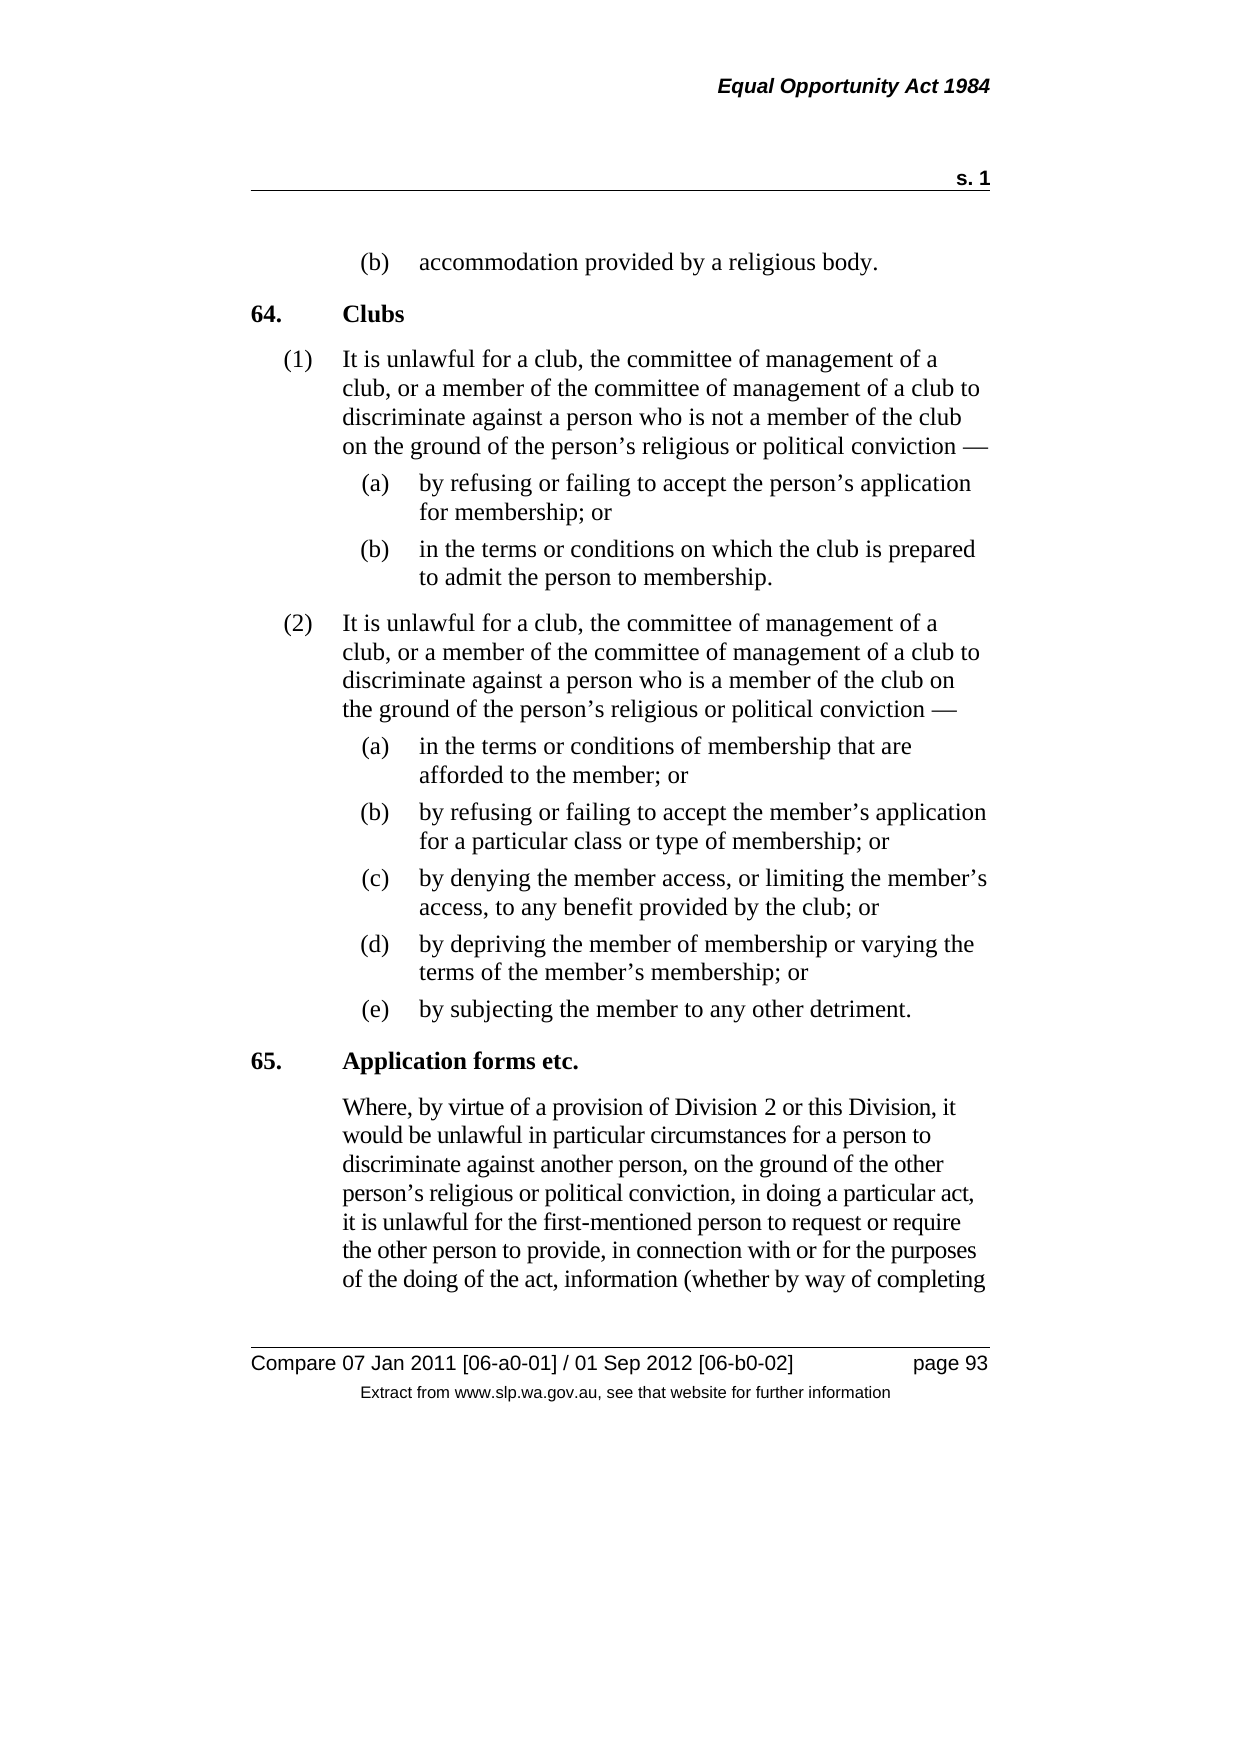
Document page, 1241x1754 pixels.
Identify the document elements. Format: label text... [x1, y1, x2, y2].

text (b) accommodation provided by a religious body. [251, 247, 990, 276]
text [251, 1092, 990, 1293]
text (a) by refusing or failing to accept the person’s application for membership; or [251, 468, 990, 525]
text (b) by refusing or failing to accept the member’s application for a particular class or type of membership; or [251, 797, 990, 854]
text (d) by depriving the member of membership or varying the terms of the member’s membership; or [251, 929, 990, 986]
text (c) by denying the member access, or limiting the member’s access, to any benefit provided by the club; or [251, 863, 990, 920]
subtitle 64. Clubs [251, 299, 990, 328]
text (b) in the terms or conditions on which the club is prepared to admit the person to membership. [251, 534, 990, 591]
text (1) It is unlawful for a club, the committee of management of a club, or a member of the committee of management of a club to discriminate against a person who is not a member of the club on the ground of the person’s religious or political conviction — [251, 344, 990, 459]
subtitle 65. Application forms etc. [251, 1046, 990, 1075]
text (e) by subjecting the member to any other detriment. [251, 994, 990, 1023]
text (2) It is unlawful for a club, the committee of management of a club, or a member of the committee of management of a club to discriminate against a person who is a member of the club on the ground of the person’s religious or political conviction — [251, 608, 990, 723]
text (a) in the terms or conditions of membership that are afforded to the member; or [251, 731, 990, 789]
